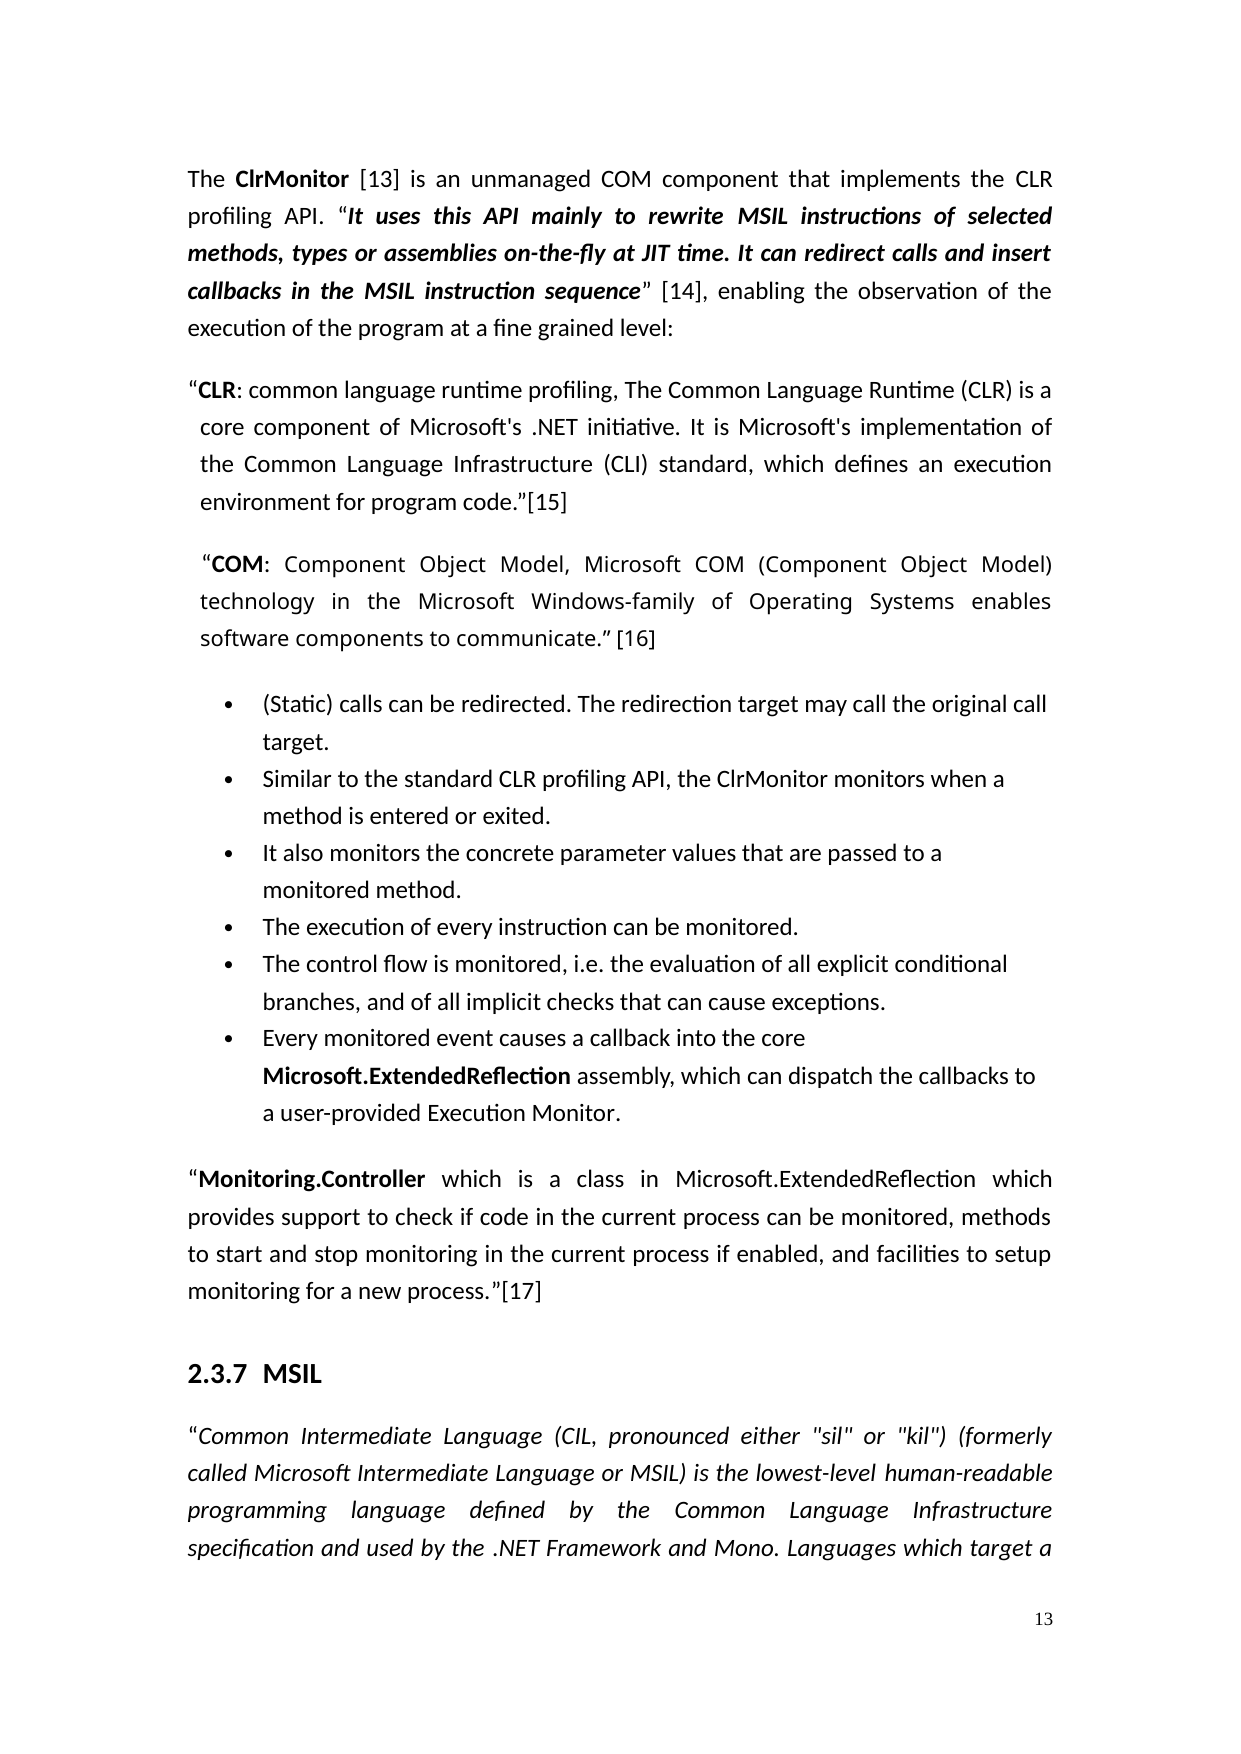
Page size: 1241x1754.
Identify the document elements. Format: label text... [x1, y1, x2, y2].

list The execution of every instruction can be monitored. [225, 910, 1053, 943]
text The ClrMonitor [13] is an unmanaged COM component that implements the CLR profiling API. “It uses this API mainly to rewrite MSIL instructions of selected methods, types or assemblies on-the-fly at JIT time. It can redirect calls and insert callbacks in the MSIL instruction sequence” [14], enabling the observation of the execution of the program at a fine grained level: [187, 162, 1053, 344]
text “CLR: common language runtime profiling, The Common Language Runtime (CLR) is a core component of Microsoft's .NET initiative. It is Microsoft's implementation of the Common Language Infrastructure (CLI) standard, which defines an execution environment for program code.”[15] [187, 373, 1053, 517]
text “Monitoring.Controller which is a class in Microsoft.ExtendedReflection which provides support to check if code in the current process can be monitored, methods to start and stop monitoring in the current process if enabled, and facilities to setup monitoring for a new process.”[17] [187, 1162, 1053, 1307]
list It also monitors the concrete parameter values that are passed to a monitored method. [225, 836, 1053, 906]
list The control flow is monitored, i.e. the evaluation of all explicit conditional branches, and of all implicit checks that can cause exceptions. [225, 947, 1053, 1017]
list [187, 1419, 1053, 1563]
list MSIL [187, 1340, 1053, 1405]
list Similar to the standard CLR profiling API, the ClrMonitor monitors when a method is entered or exited. [225, 762, 1053, 832]
list Every monitored event causes a callback into the core Microsoft.ExtendedReflection assembly, which can dispatch the callbacks to a user-provided Execution Monitor. [225, 1022, 1053, 1129]
text “COM: Component Object Model, Microsoft COM (Component Object Model) technology in the Microsoft Windows-family of Operating Systems enables software components to communicate.” [16] [187, 547, 1053, 654]
list (Static) calls can be redirected. The redirection target may call the original call target. [225, 688, 1053, 757]
